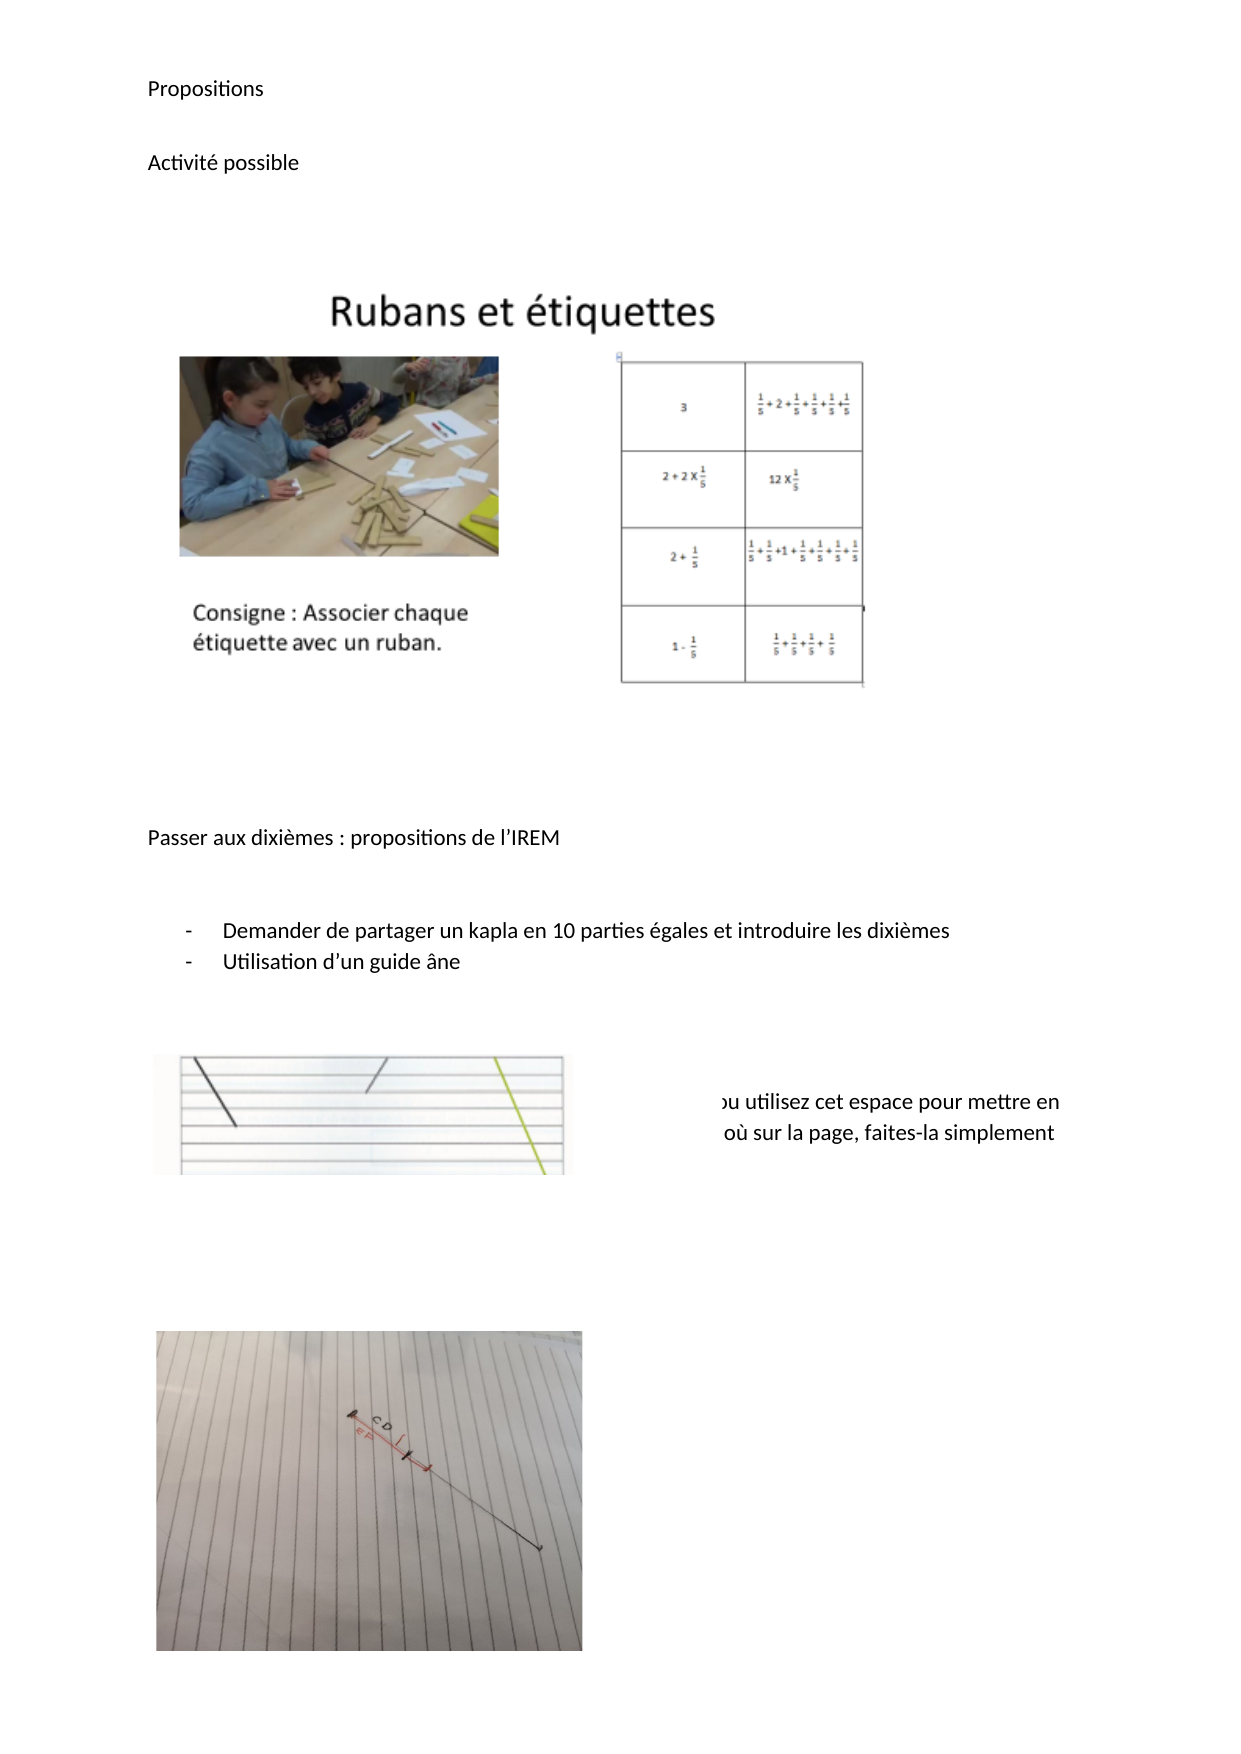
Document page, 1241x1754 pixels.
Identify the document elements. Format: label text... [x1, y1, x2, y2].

list Demander de partager un kapla en 10 parties égales et introduire les dixièmes [185, 917, 1093, 944]
list Utilisation d’un guide âne [185, 947, 1093, 975]
text Activité possible [148, 148, 1093, 176]
text Passer aux dixièmes : propositions de l’IREM [148, 823, 1093, 851]
picture [139, 1054, 723, 1175]
picture [156, 1331, 583, 1651]
picture [147, 241, 898, 804]
